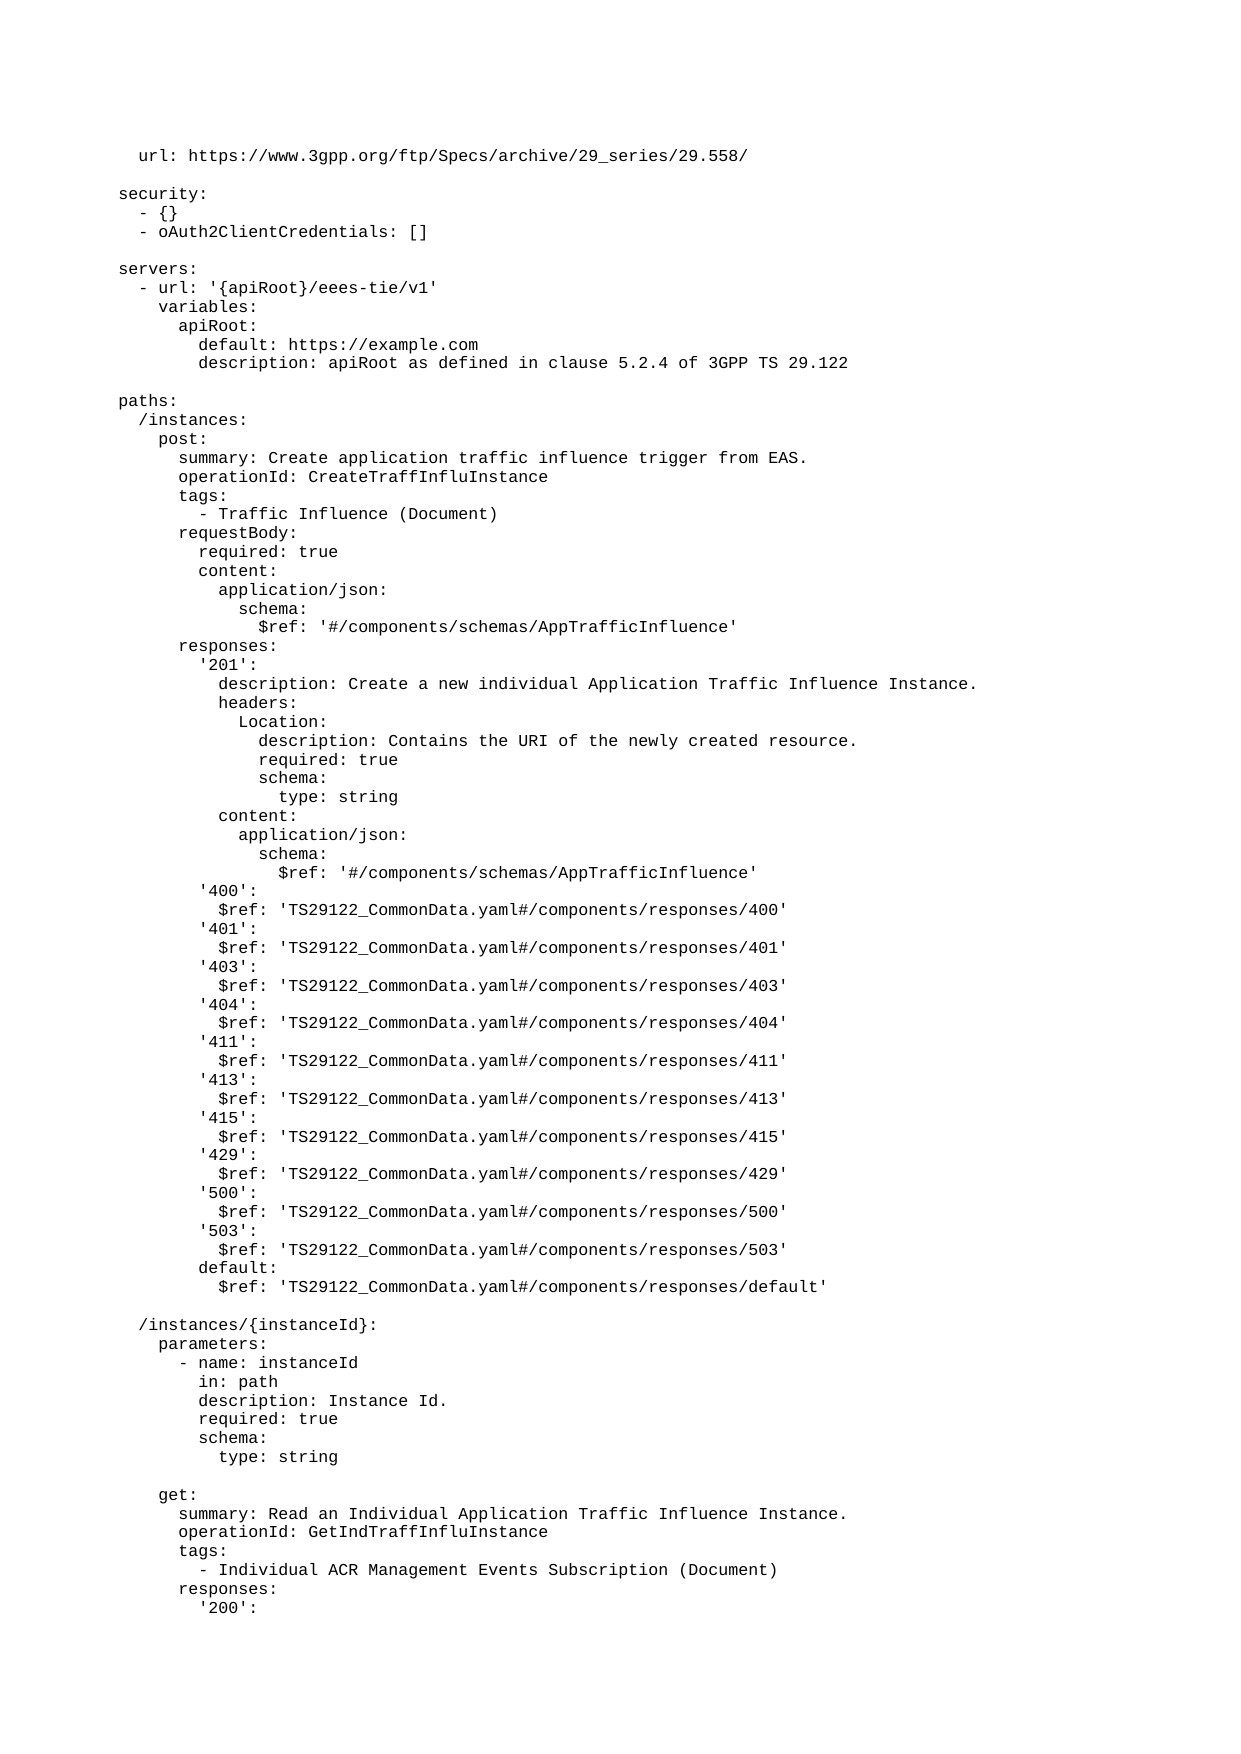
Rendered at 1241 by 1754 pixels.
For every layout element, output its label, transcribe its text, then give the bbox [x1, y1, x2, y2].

text $ref: '#/components/schemas/AppTrafficInfluence' [118, 864, 1122, 883]
text '503': [118, 1222, 1122, 1241]
text $ref: 'TS29122_CommonData.yaml#/components/responses/403' [118, 977, 1122, 996]
text '200': [118, 1599, 1122, 1618]
text '429': [118, 1147, 1122, 1166]
text application/json: [118, 581, 1122, 600]
text /instances/{instanceId}: [118, 1317, 1122, 1336]
text required: true [118, 544, 1122, 562]
text required: true [118, 751, 1122, 770]
text schema: [118, 845, 1122, 864]
text '400': [118, 883, 1122, 902]
text type: string [118, 1449, 1122, 1467]
text '413': [118, 1072, 1122, 1090]
text required: true [118, 1411, 1122, 1430]
text tags: [118, 487, 1122, 506]
text description: Instance Id. [118, 1392, 1122, 1411]
text security: [118, 185, 1122, 204]
text application/json: [118, 826, 1122, 845]
text $ref: 'TS29122_CommonData.yaml#/components/responses/500' [118, 1203, 1122, 1222]
text schema: [118, 770, 1122, 789]
text summary: Read an Individual Application Traffic Influence Instance. [118, 1505, 1122, 1524]
text $ref: 'TS29122_CommonData.yaml#/components/responses/503' [118, 1241, 1122, 1260]
text apiRoot: [118, 317, 1122, 336]
text parameters: [118, 1336, 1122, 1354]
text post: [118, 431, 1122, 449]
text description: Contains the URI of the newly created resource. [118, 732, 1122, 751]
text $ref: 'TS29122_CommonData.yaml#/components/responses/401' [118, 939, 1122, 958]
text - {} [118, 204, 1122, 223]
text operationId: GetIndTraffInfluInstance [118, 1524, 1122, 1543]
text $ref: 'TS29122_CommonData.yaml#/components/responses/429' [118, 1166, 1122, 1185]
text type: string [118, 789, 1122, 808]
text description: Create a new individual Application Traffic Influence Instance. [118, 676, 1122, 694]
text - Individual ACR Management Events Subscription (Document) [118, 1562, 1122, 1581]
text summary: Create application traffic influence trigger from EAS. [118, 449, 1122, 468]
text tags: [118, 1543, 1122, 1562]
text - url: '{apiRoot}/eees-tie/v1' [118, 280, 1122, 298]
text '500': [118, 1185, 1122, 1203]
text operationId: CreateTraffInfluInstance [118, 468, 1122, 487]
text $ref: 'TS29122_CommonData.yaml#/components/responses/411' [118, 1053, 1122, 1072]
text url: https://www.3gpp.org/ftp/Specs/archive/29_series/29.558/ [118, 148, 1122, 167]
text default: https://example.com [118, 336, 1122, 355]
text $ref: 'TS29122_CommonData.yaml#/components/responses/400' [118, 902, 1122, 921]
text '201': [118, 657, 1122, 676]
text description: apiRoot as defined in clause 5.2.4 of 3GPP TS 29.122 [118, 355, 1122, 374]
text '401': [118, 921, 1122, 939]
text '411': [118, 1034, 1122, 1053]
text default: [118, 1260, 1122, 1279]
text responses: [118, 1581, 1122, 1599]
text schema: [118, 600, 1122, 619]
text - Traffic Influence (Document) [118, 506, 1122, 525]
text - name: instanceId [118, 1354, 1122, 1373]
text $ref: 'TS29122_CommonData.yaml#/components/responses/404' [118, 1015, 1122, 1034]
text get: [118, 1486, 1122, 1505]
text paths: [118, 393, 1122, 412]
text requestBody: [118, 525, 1122, 544]
text responses: [118, 638, 1122, 657]
text '404': [118, 996, 1122, 1015]
text in: path [118, 1373, 1122, 1392]
text '403': [118, 958, 1122, 977]
text servers: [118, 261, 1122, 280]
text $ref: 'TS29122_CommonData.yaml#/components/responses/default' [118, 1279, 1122, 1298]
text headers: [118, 694, 1122, 713]
text - oAuth2ClientCredentials: [] [118, 223, 1122, 242]
text $ref: 'TS29122_CommonData.yaml#/components/responses/415' [118, 1128, 1122, 1147]
text variables: [118, 298, 1122, 317]
text $ref: 'TS29122_CommonData.yaml#/components/responses/413' [118, 1090, 1122, 1109]
text /instances: [118, 412, 1122, 431]
text Location: [118, 713, 1122, 732]
text content: [118, 562, 1122, 581]
text schema: [118, 1430, 1122, 1449]
text '415': [118, 1109, 1122, 1128]
text content: [118, 808, 1122, 826]
text $ref: '#/components/schemas/AppTrafficInfluence' [118, 619, 1122, 638]
